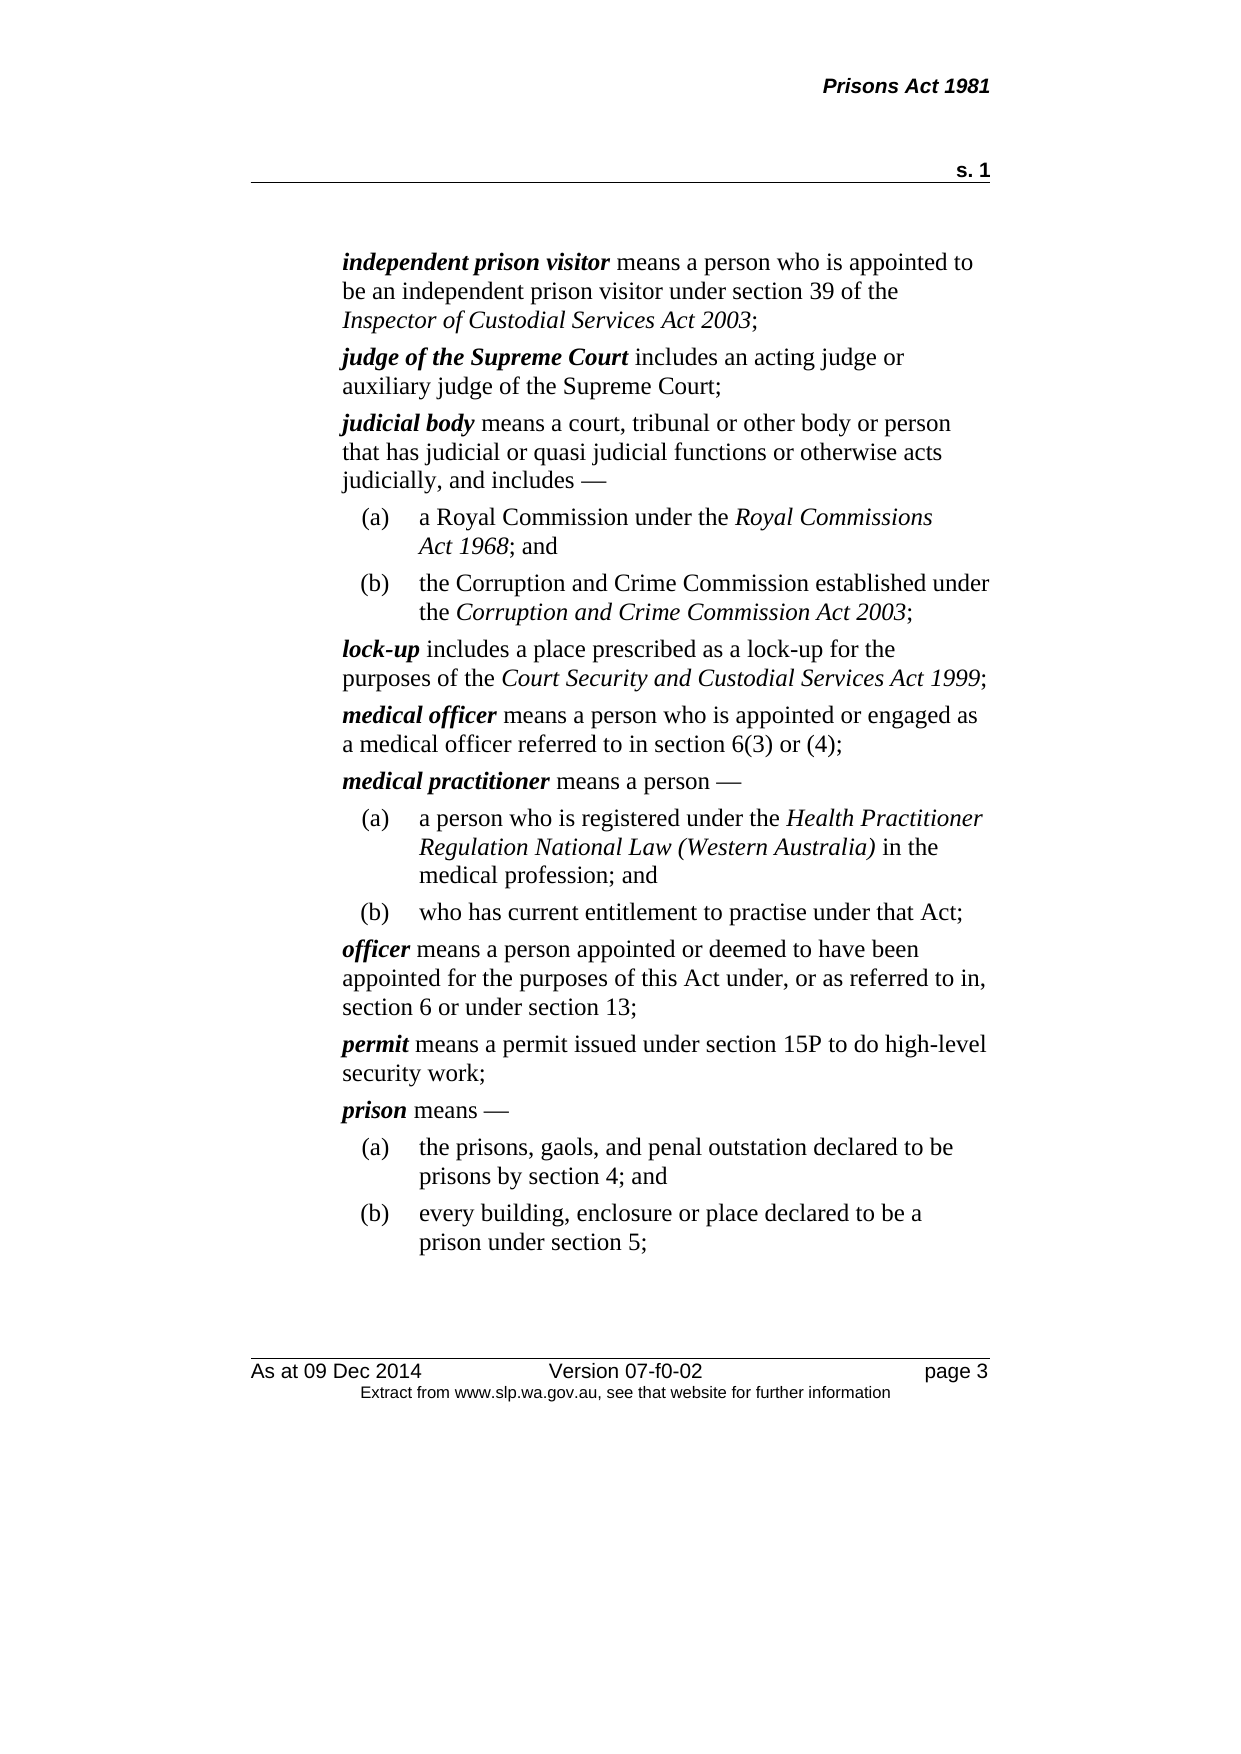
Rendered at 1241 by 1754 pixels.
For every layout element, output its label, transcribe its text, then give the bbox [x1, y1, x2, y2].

text (a) the prisons, gaols, and penal outstation declared to be prisons by section 4; and [251, 1132, 990, 1189]
text (b) who has current entitlement to practise under that Act; [251, 897, 990, 926]
text (b) every building, enclosure or place declared to be a prison under section 5; [251, 1198, 990, 1255]
text judicial body means a court, tribunal or other body or person that has judicial or quasi judicial functions or otherwise acts judicially, and includes — [251, 408, 990, 494]
text lock-up includes a place prescribed as a lock-up for the purposes of the Court Security and Custodial Services Act 1999; [251, 634, 990, 692]
text (b) the Corruption and Crime Commission established under the Corruption and Crime Commission Act 2003; [251, 568, 990, 626]
text judge of the Supreme Court includes an acting judge or auxiliary judge of the Supreme Court; [251, 342, 990, 399]
text prison means — [251, 1095, 990, 1124]
text (a) a Royal Commission under the Royal Commissions Act 1968; and [251, 502, 990, 560]
text (a) a person who is registered under the Health Practitioner Regulation National Law () in the medical profession; and [251, 803, 990, 889]
text medical officer means a person who is appointed or engaged as a medical officer referred to in section 6(3) or (4); [251, 700, 990, 757]
text medical practitioner means a person — [251, 766, 990, 794]
text officer means a person appointed or deemed to have been appointed for the purposes of this Act under, or as referred to in, section 6 or under section 13; [251, 934, 990, 1021]
text permit means a permit issued under section 15P to do high-level security work; [251, 1029, 990, 1087]
text independent prison visitor means a person who is appointed to be an independent prison visitor under section 39 of the Inspector of Custodial Services Act 2003; [251, 247, 990, 334]
